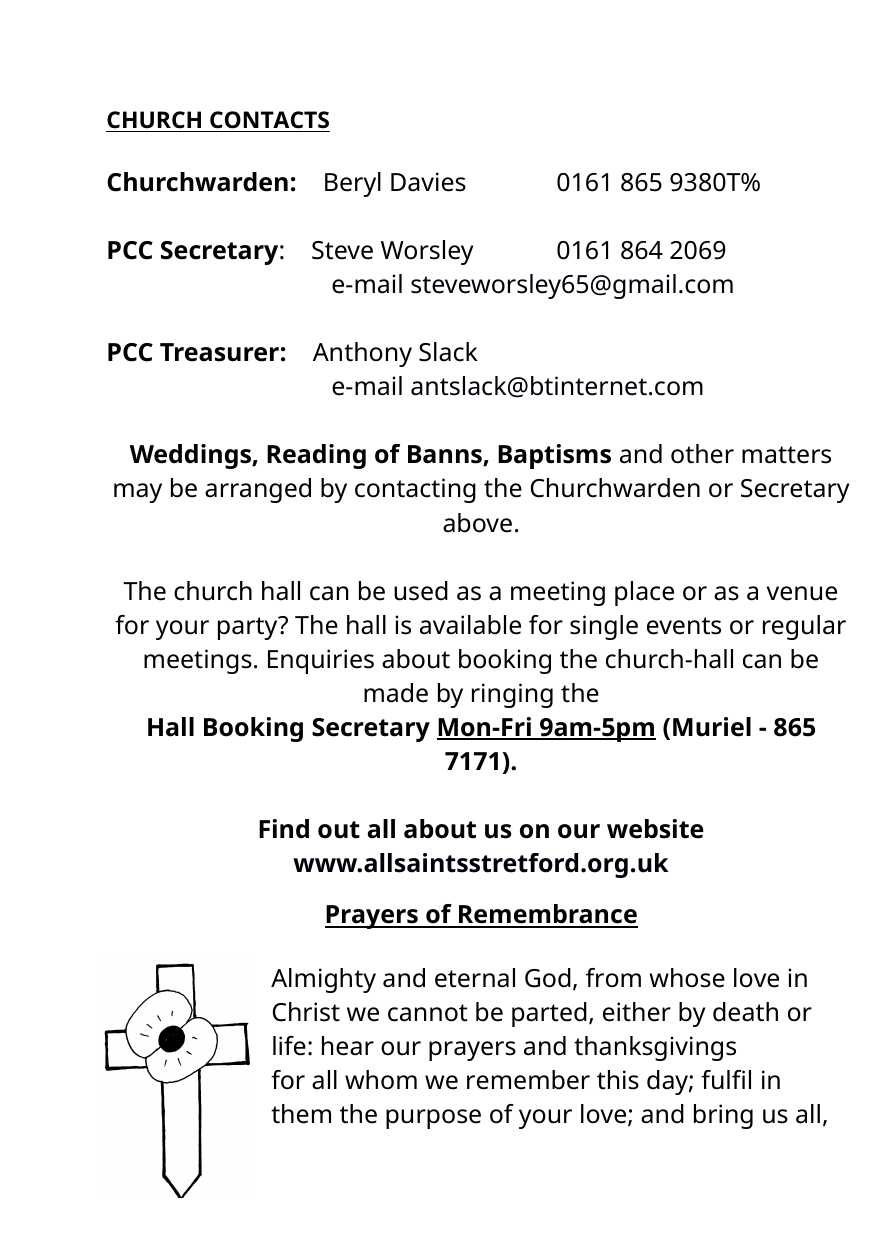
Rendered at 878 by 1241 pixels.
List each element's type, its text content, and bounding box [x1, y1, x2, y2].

text CHURCH CONTACTS [106, 104, 832, 135]
picture [99, 955, 253, 1196]
text Churchwarden: Beryl Davies 0161 865 9380T% [106, 164, 832, 199]
text Hall Booking Secretary Mon-Fri 9am-5pm (Muriel - 865 7171). [106, 709, 856, 778]
text PCC Secretary: Steve Worsley 0161 864 2069 [106, 233, 832, 267]
text Find out all about us on our website www.allsaintsstretford.org.uk [106, 812, 856, 880]
text The church hall can be used as a meeting place or as a venue for your party? The hall is available for single events or regular meetings. Enquiries about booking the church-hall can be made by ringing the [106, 573, 856, 709]
text PCC Treasurer: Anthony Slack [106, 335, 832, 369]
text Weddings, Reading of Banns, Baptisms and other matters may be arranged by contacting the Churchwarden or Secretary above. [106, 437, 856, 539]
text e-mail steveworsley65@gmail.com [256, 267, 832, 301]
text Prayers of Remembrance [106, 880, 856, 931]
text e-mail antslack@btinternet.com [256, 369, 832, 403]
